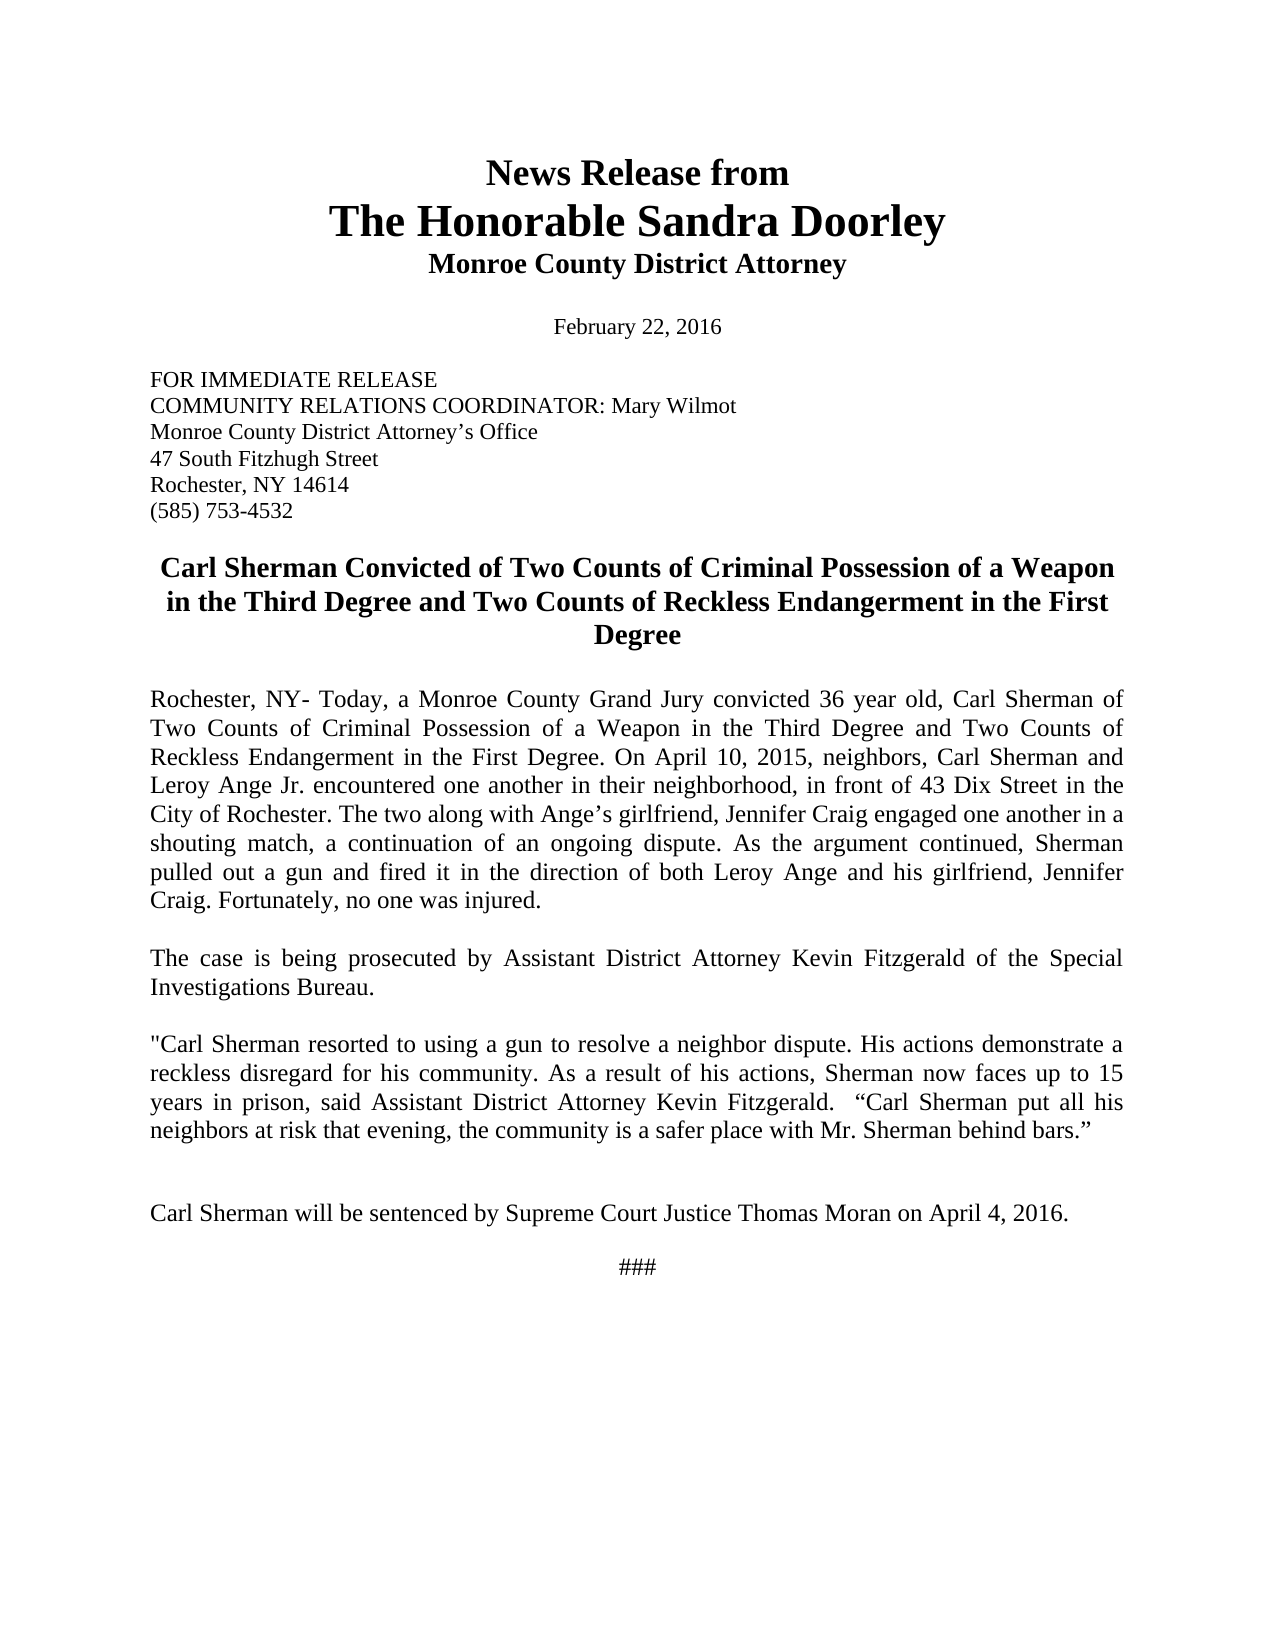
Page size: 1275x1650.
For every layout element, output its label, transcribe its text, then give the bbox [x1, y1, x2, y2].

text The case is being prosecuted by Assistant District Attorney Kevin Fitzgerald of the Special Investigations Bureau. [150, 943, 1125, 1001]
text Carl Sherman will be sentenced by Supreme Court Justice Thomas Moran on April 4, 2016. [150, 1198, 1125, 1227]
text February 22, 2016 [150, 313, 1125, 339]
text Carl Sherman Convicted of Two Counts of Criminal Possession of a Weapon in the Third Degree and Two Counts of Reckless Endangerment in the First Degree [150, 550, 1125, 651]
text 47 South Fitzhugh Street [150, 445, 1125, 471]
text FOR IMMEDIATE RELEASE [150, 366, 1125, 392]
text Monroe County District Attorney’s Office [150, 418, 1125, 445]
text "Carl Sherman resorted to using a gun to resolve a neighbor dispute. His actions demonstrate a reckless disregard for his community. As a result of his actions, Sherman now faces up to 15 years in prison, said Assistant District Attorney Kevin Fitzgerald. “Carl Sherman put all his neighbors at risk that evening, the community is a safer place with Mr. Sherman behind bars.” [150, 1029, 1125, 1144]
text News Release from [150, 150, 1125, 193]
text ### [150, 1252, 1125, 1281]
text Rochester, NY 14614 [150, 471, 1125, 497]
text Monroe County District Attorney [150, 246, 1125, 279]
text COMMUNITY RELATIONS COORDINATOR: Mary Wilmot [150, 392, 1125, 418]
text (585) 753-4532 [150, 497, 1125, 524]
text The Honorable Sandra Doorley [150, 193, 1125, 246]
text Rochester, NY- Today, a Monroe County Grand Jury convicted 36 year old, Carl Sherman of Two Counts of Criminal Possession of a Weapon in the Third Degree and Two Counts of Reckless Endangerment in the First Degree. On April 10, 2015, neighbors, Carl Sherman and Leroy Ange Jr. encountered one another in their neighborhood, in front of 43 Dix Street in the City of Rochester. The two along with Ange’s girlfriend, Jennifer Craig engaged one another in a shouting match, a continuation of an ongoing dispute. As the argument continued, Sherman pulled out a gun and fired it in the direction of both Leroy Ange and his girlfriend, Jennifer Craig. Fortunately, no one was injured. [150, 684, 1125, 914]
